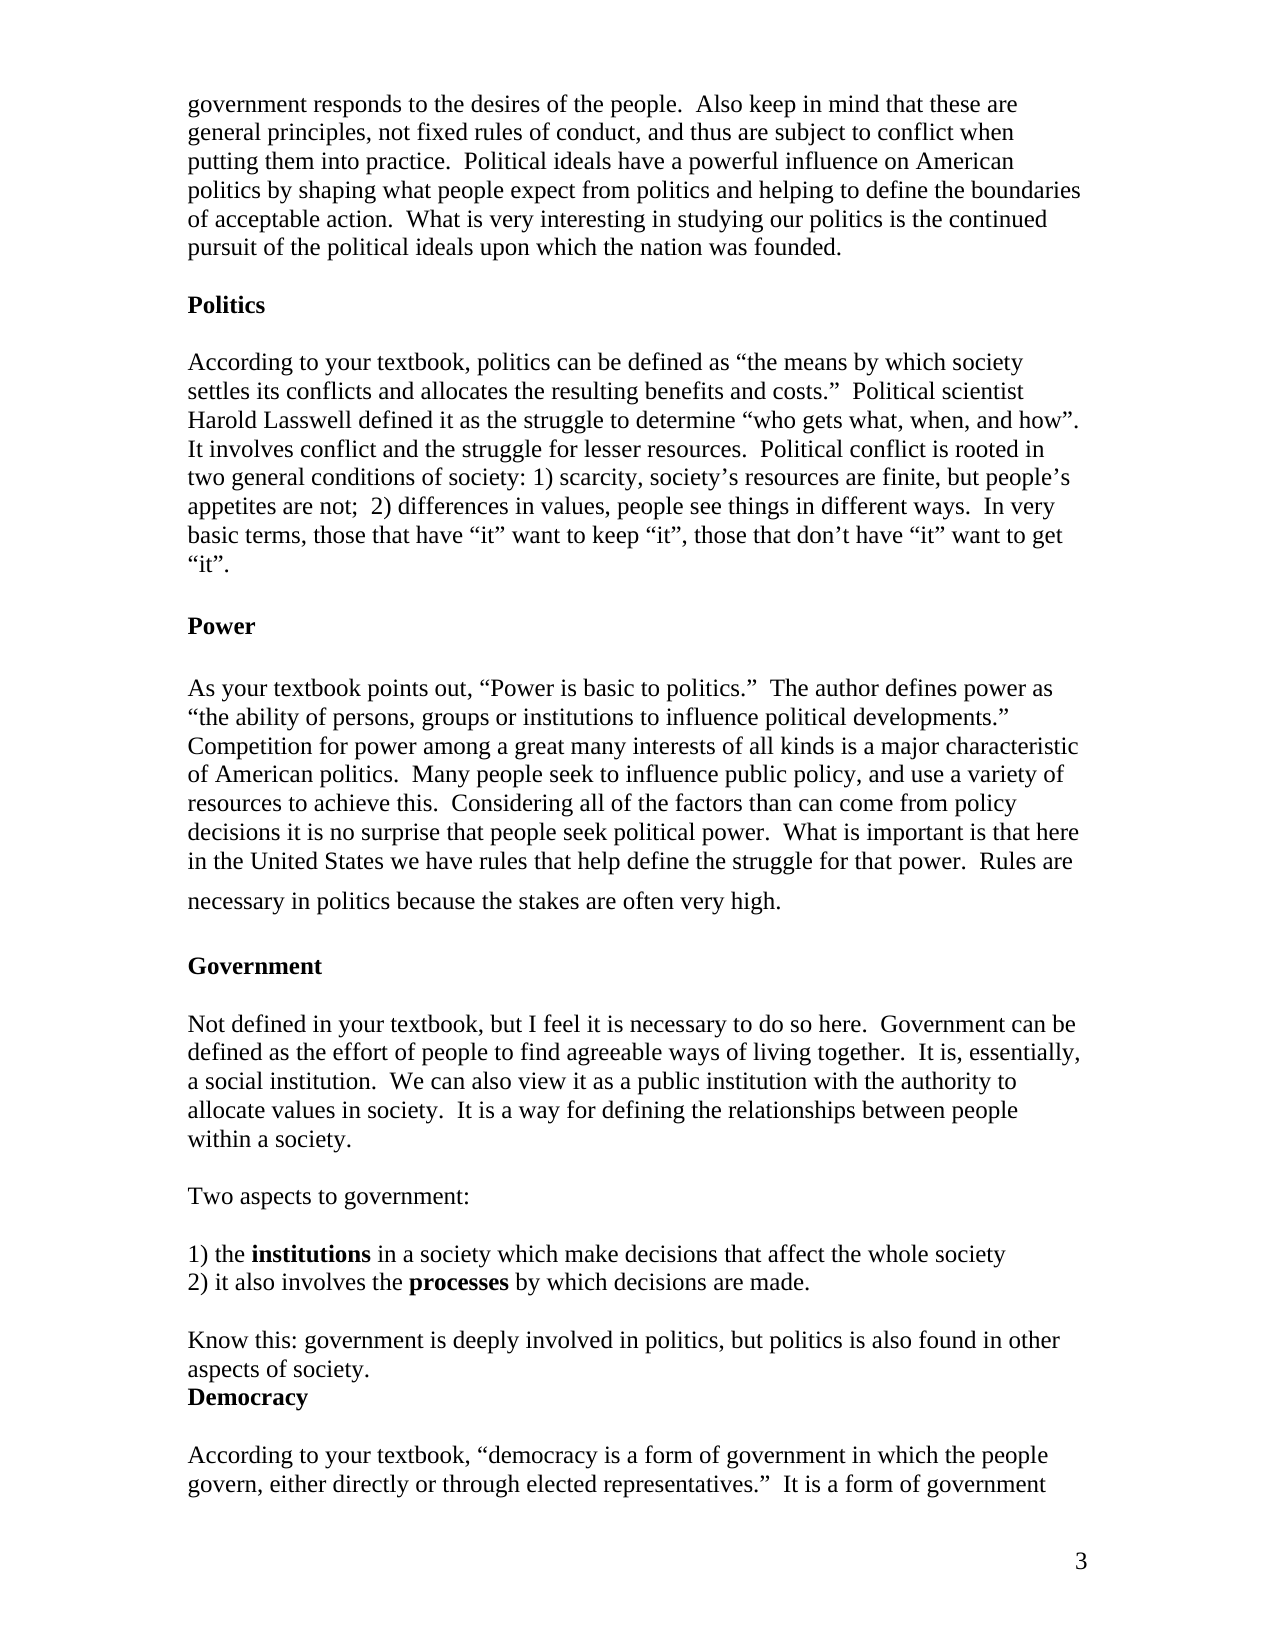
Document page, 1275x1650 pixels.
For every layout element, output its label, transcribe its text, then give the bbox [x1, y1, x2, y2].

text According to your textbook, politics can be defined as “the means by which society settles its conflicts and allocates the resulting benefits and costs.” Political scientist Harold Lasswell defined it as the struggle to determine “who gets what, when, and how”. It involves conflict and the struggle for lesser resources. Political conflict is rooted in two general conditions of society: 1) scarcity, society’s resources are finite, but people’s appetites are not; 2) differences in values, people see things in different ways. In very basic terms, those that have “it” want to keep “it”, those that don’t have “it” want to get “it”. [187, 347, 1087, 577]
text Two aspects to government: [187, 1181, 1087, 1210]
text Government [187, 951, 1087, 980]
text 1) the institutions in a society which make decisions that affect the whole society [187, 1239, 1087, 1267]
text Know this: government is deeply involved in politics, but politics is also found in other aspects of society. [187, 1325, 1087, 1382]
text 2) it also involves the processes by which decisions are made. [187, 1267, 1087, 1296]
text Power [187, 611, 1087, 640]
text Democracy [187, 1382, 1087, 1411]
text As your textbook points out, “Power is basic to politics.” The author defines power as “the ability of persons, groups or institutions to influence political developments.” Competition for power among a great many interests of all kinds is a major characteristic of American politics. Many people seek to influence public policy, and use a variety of resources to achieve this. Considering all of the factors than can come from policy decisions it is no surprise that people seek political power. What is important is that here in the United States we have rules that help define the struggle for that power. Rules are necessary in politics because the stakes are often very high. [187, 673, 1087, 918]
text Politics [187, 290, 1087, 319]
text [187, 1440, 1087, 1497]
text Not defined in your textbook, but I feel it is necessary to do so here. Government can be defined as the effort of people to find agreeable ways of living together. It is, essentially, a social institution. We can also view it as a public institution with the authority to allocate values in society. It is a way for defining the relationships between people within a society. [187, 1009, 1087, 1152]
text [187, 89, 1087, 261]
